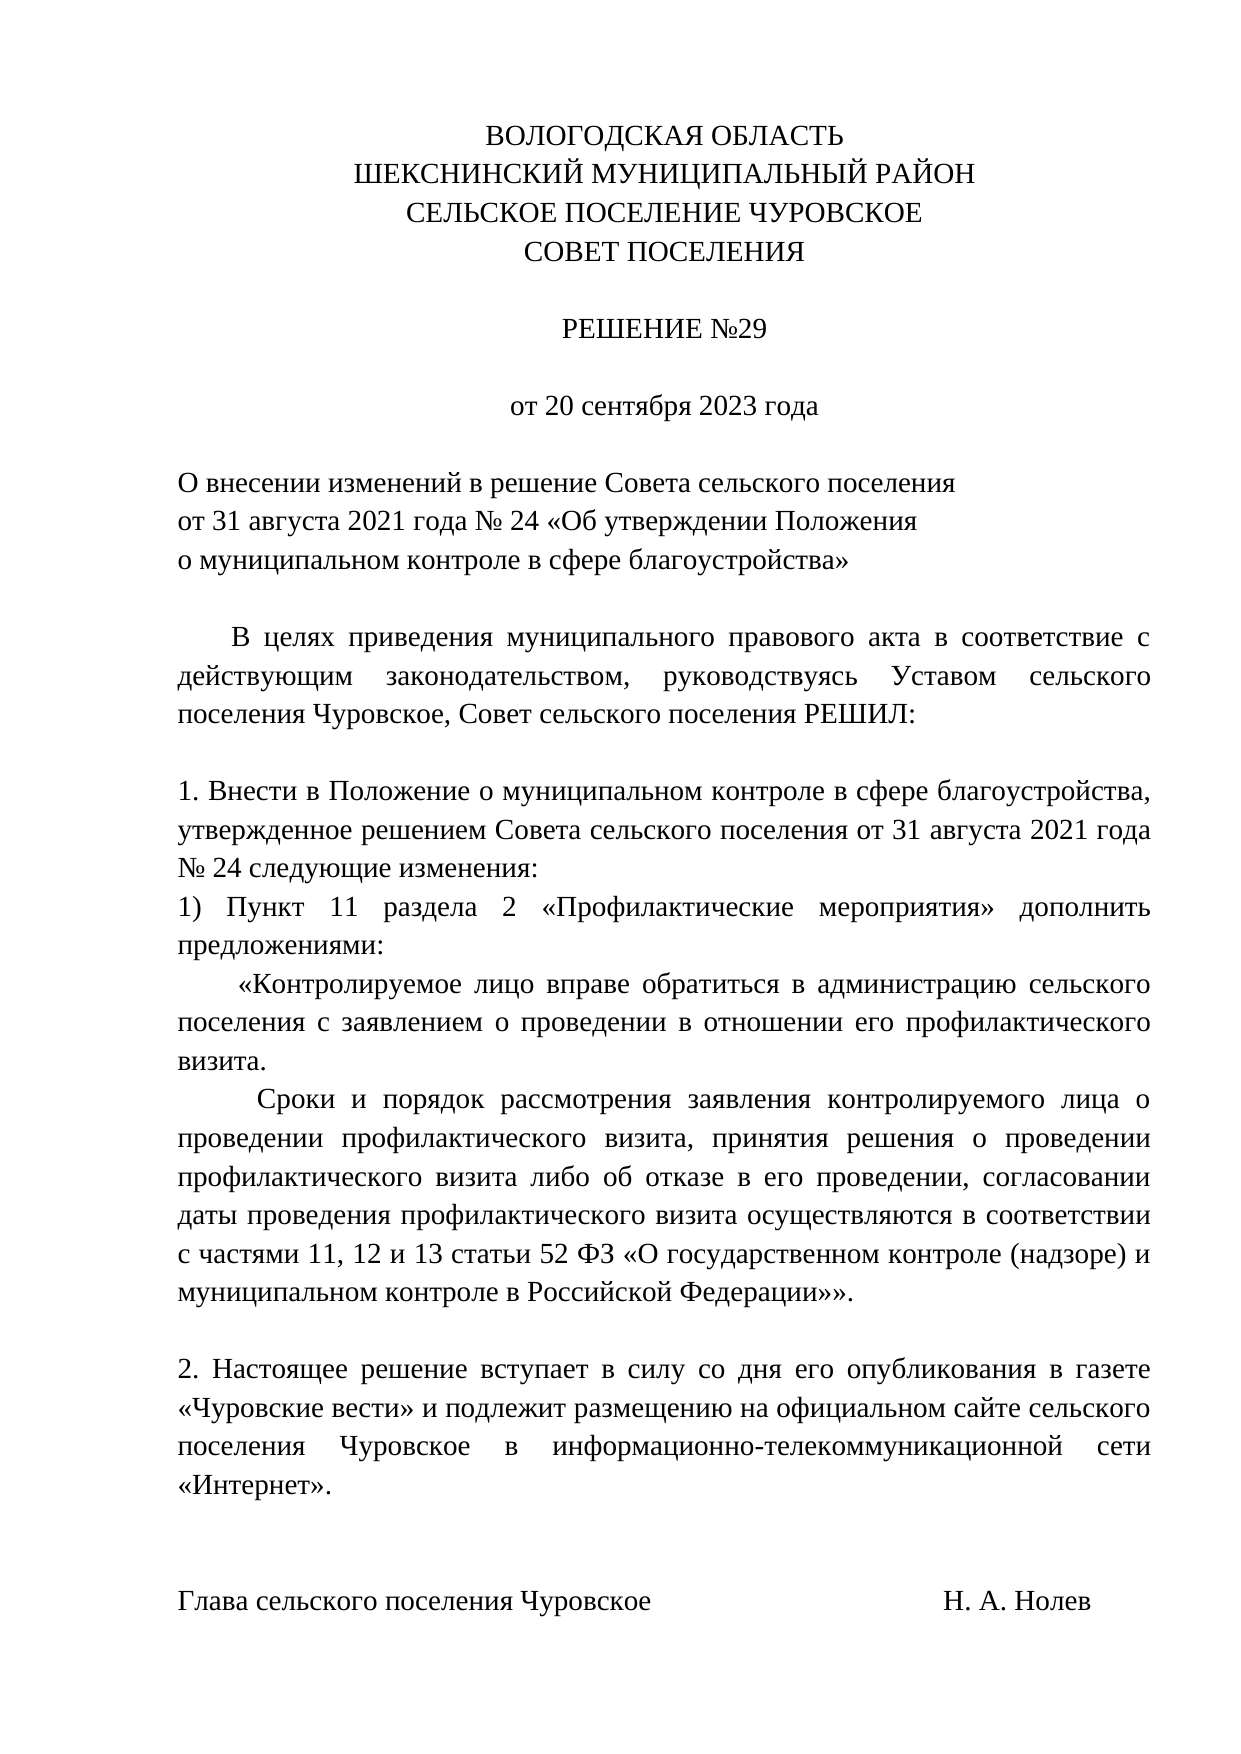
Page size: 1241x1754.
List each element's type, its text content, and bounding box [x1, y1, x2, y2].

text Сроки и порядок рассмотрения заявления контролируемого лица о проведении профилактического визита, принятия решения о проведении профилактического визита либо об отказе в его проведении, согласовании даты проведения профилактического визита осуществляются в соответствии с частями 11, 12 и 13 статьи 52 ФЗ «О государственном контроле (надзоре) и муниципальном контроле в Российской Федерации»». [177, 1082, 1152, 1308]
text ВОЛОГОДСКАЯ ОБЛАСТЬ [177, 118, 1152, 152]
text О внесении изменений в решение Совета сельского поселения [177, 465, 1152, 498]
text СОВЕТ ПОСЕЛЕНИЯ [177, 234, 1152, 267]
text «Контролируемое лицо вправе обратиться в администрацию сельского поселения с заявлением о проведении в отношении его профилактического визита. [177, 966, 1152, 1077]
text 2. Настоящее решение вступает в силу со дня его опубликования в газете «Чуровские вести» и подлежит размещению на официальном сайте сельского поселения Чуровское в информационно-телекоммуникационной сети «Интернет». [177, 1351, 1152, 1501]
text 1) Пункт 11 раздела 2 «Профилактические мероприятия» дополнить предложениями: [177, 889, 1152, 961]
text от 20 сентября 2023 года [177, 388, 1152, 421]
text СЕЛЬСКОЕ ПОСЕЛЕНИЕ ЧУРОВСКОЕ [177, 195, 1152, 229]
text 1. Внести в Положение о муниципальном контроле в сфере благоустройства, утвержденное решением Совета сельского поселения от 31 августа 2021 года № 24 следующие изменения: [177, 773, 1152, 884]
text о муниципальном контроле в сфере благоустройства» [177, 542, 1152, 576]
text В целях приведения муниципального правового акта в соответствие с действующим законодательством, руководствуясь Уставом сельского поселения Чуровское, Совет сельского поселения РЕШИЛ: [177, 619, 1152, 730]
text ШЕКСНИНСКИЙ МУНИЦИПАЛЬНЫЙ РАЙОН [177, 157, 1152, 190]
text РЕШЕНИЕ №29 [177, 311, 1152, 344]
text Глава сельского поселения Чуровское Н. А. Нолев [177, 1583, 1152, 1616]
text от 31 августа 2021 года № 24 «Об утверждении Положения [177, 503, 1152, 537]
